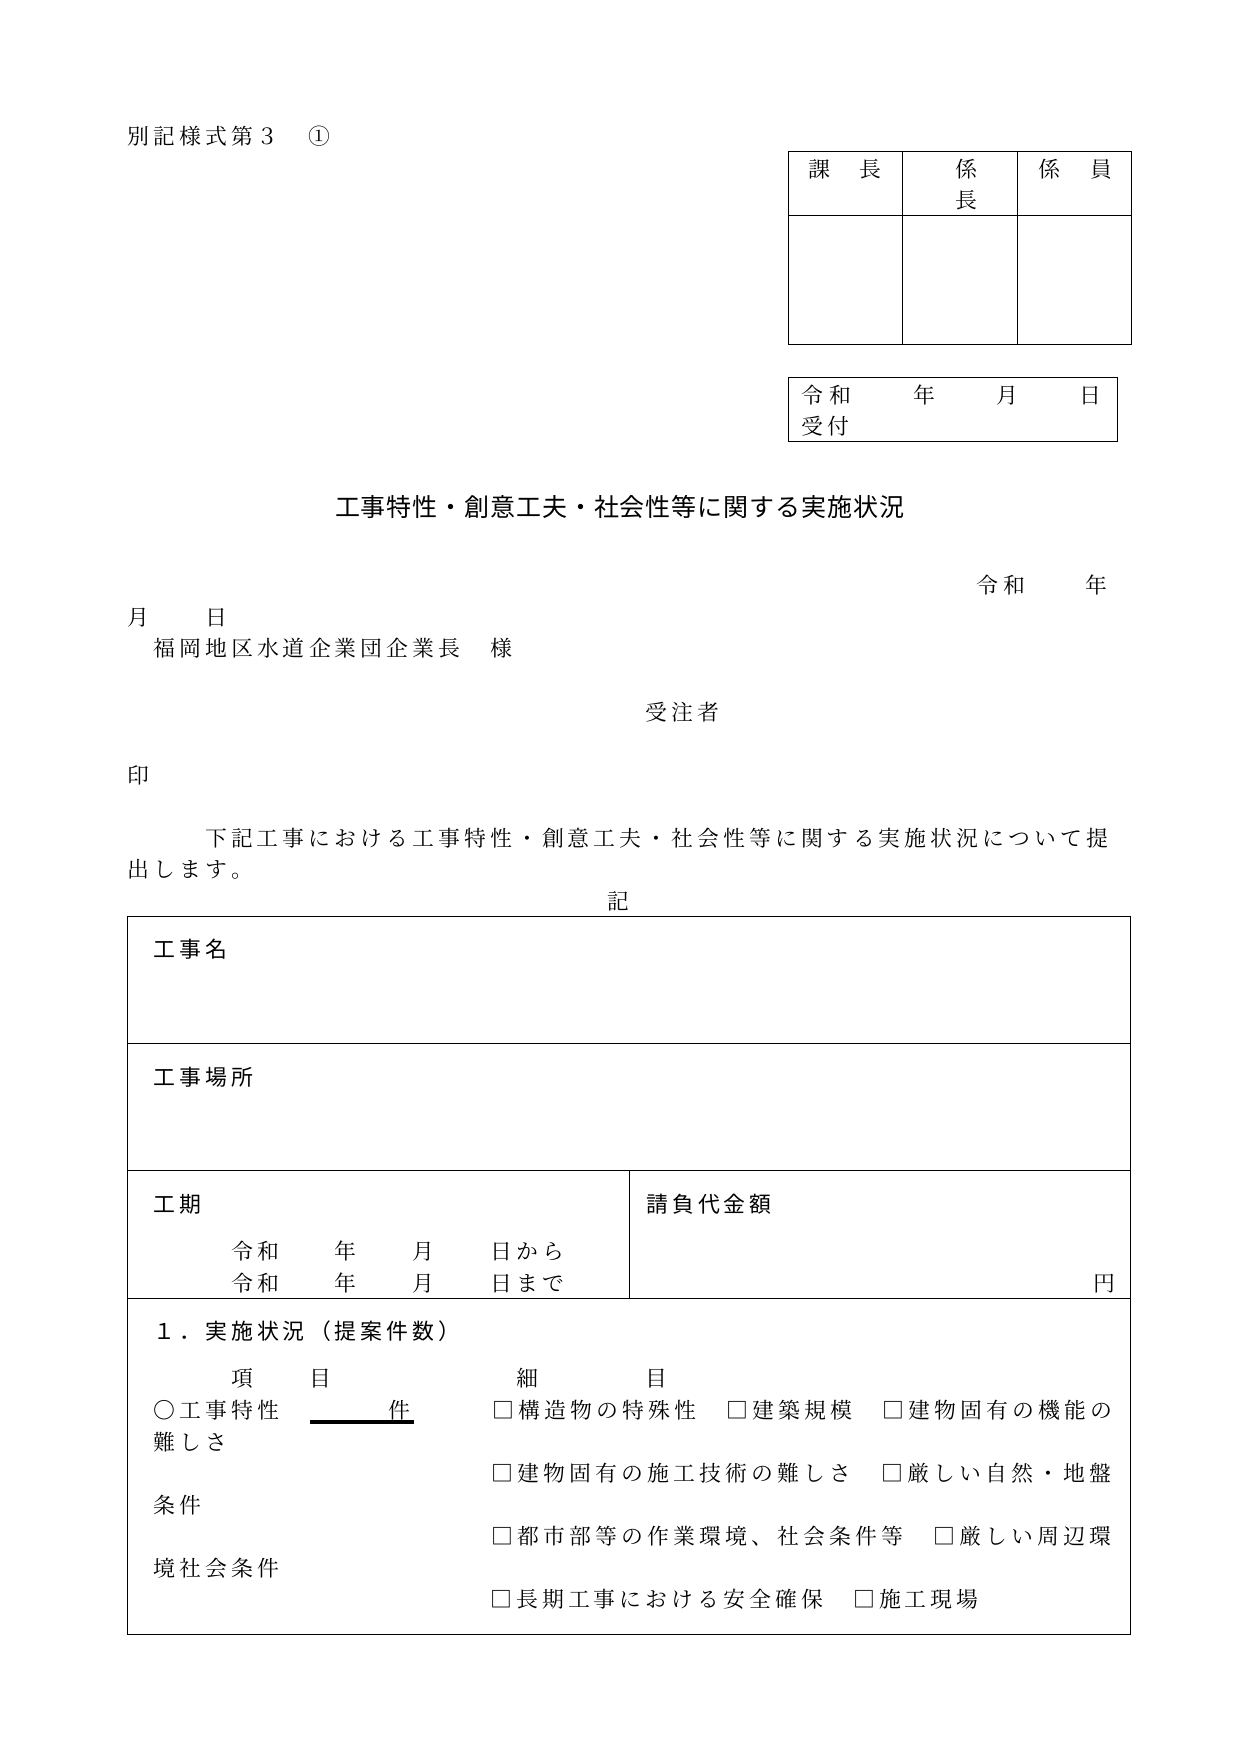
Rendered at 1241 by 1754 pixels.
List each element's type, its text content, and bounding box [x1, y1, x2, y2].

text 印 [127, 726, 1113, 789]
table_cell [903, 216, 1017, 344]
text 別記様式第３ ① [127, 119, 1113, 151]
table_header 課 長 [789, 152, 902, 215]
table_header 係 員 [1018, 152, 1131, 215]
table_cell [789, 216, 902, 344]
text 工事特性・創意工夫・社会性等に関する実施状況 [127, 474, 1113, 537]
subtitle 記 [127, 884, 1113, 916]
table_cell 工事場所 [128, 1044, 1130, 1170]
table_header 令和 年 月 日受付 [789, 378, 1117, 441]
text 令和 年 月 日 [127, 568, 1113, 632]
table_cell 請負代金額 円 [630, 1171, 1130, 1297]
text 受注者 [127, 695, 1113, 726]
table_header 工事名 [128, 917, 1130, 1043]
text 下記工事における工事特性・創意工夫・社会性等に関する実施状況について提出します。 [127, 821, 1113, 884]
table_header 係 長 [903, 152, 1017, 215]
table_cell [128, 1299, 1130, 1633]
table_cell [1018, 216, 1131, 344]
text 福岡地区水道企業団企業長 様 [127, 632, 1113, 663]
table_cell 工期 令和 年 月 日から 令和 年 月 日まで [128, 1171, 629, 1297]
